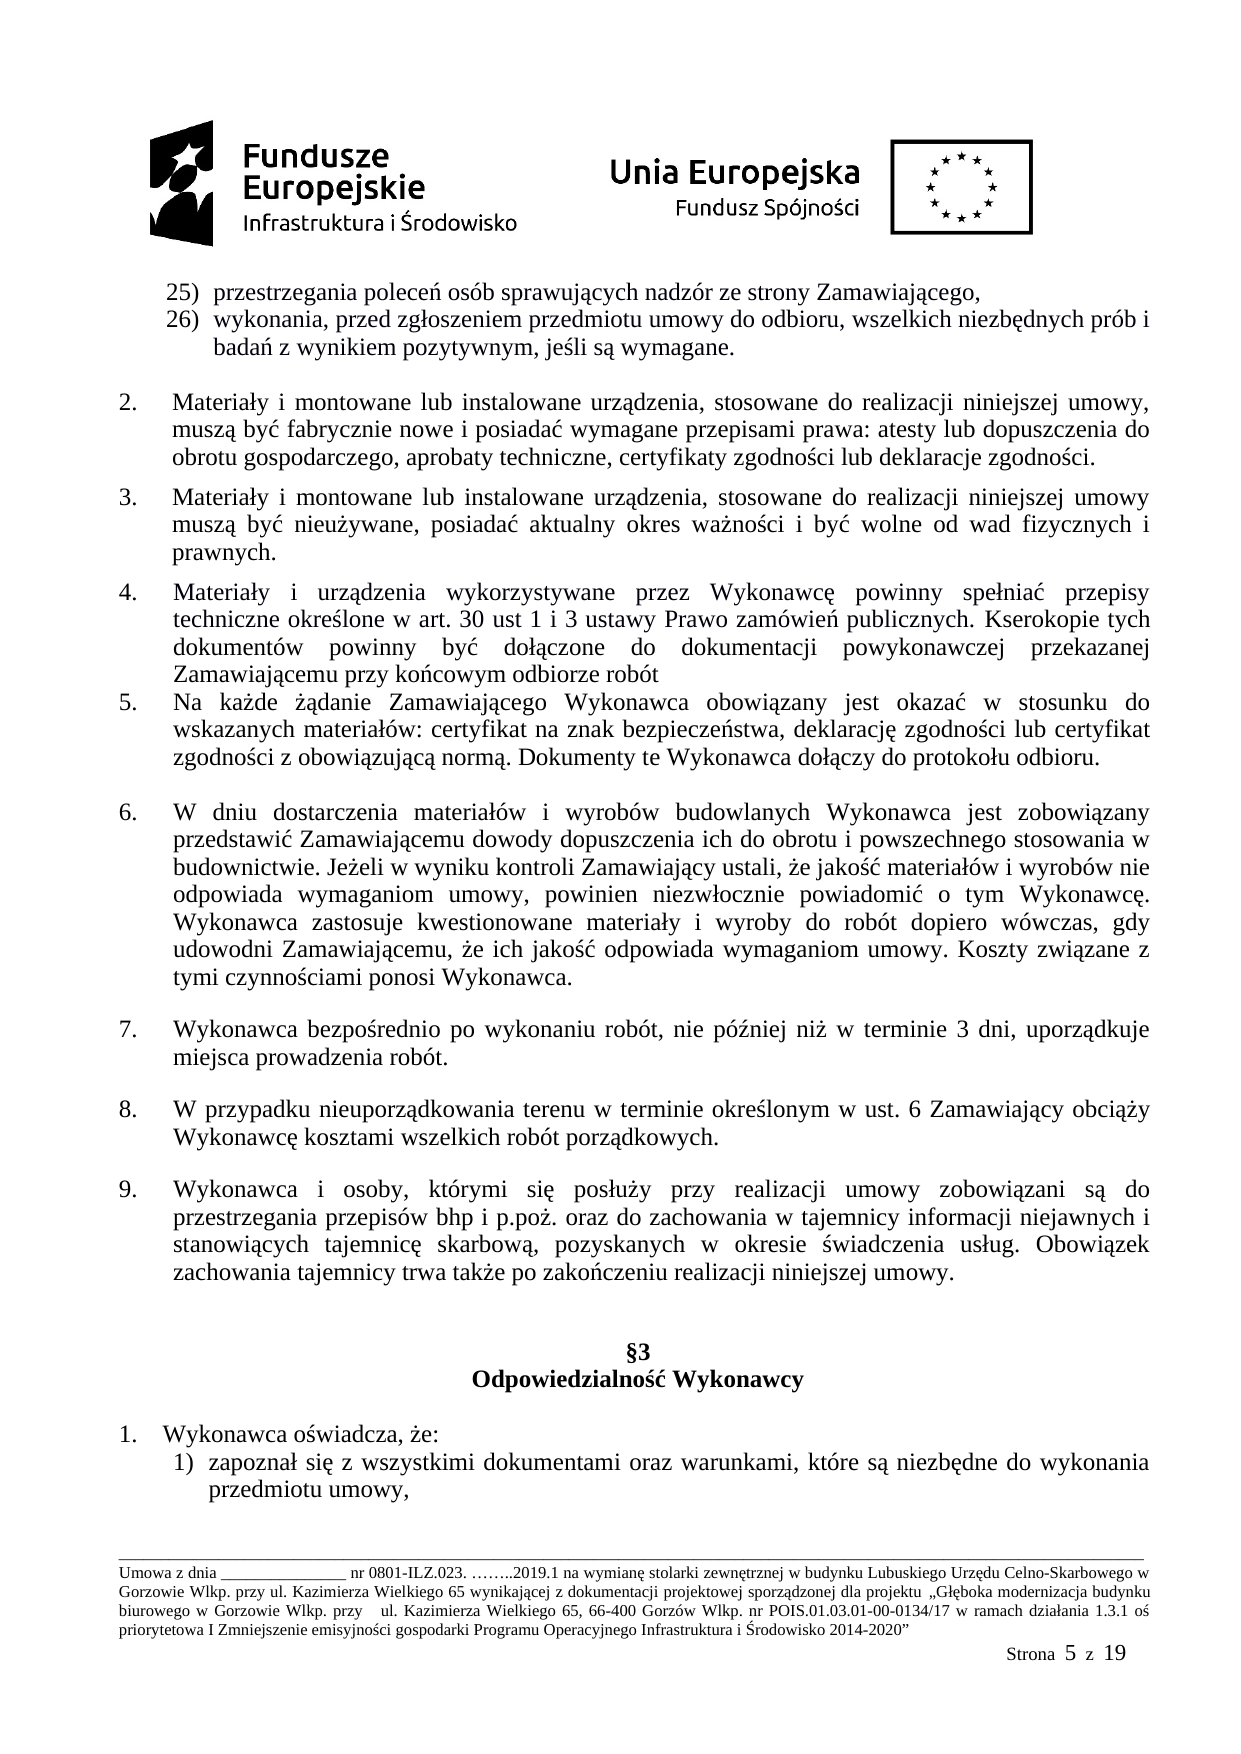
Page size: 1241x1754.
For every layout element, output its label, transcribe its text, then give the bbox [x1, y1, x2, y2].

list przestrzegania poleceń osób sprawujących nadzór ze strony Zamawiającego, [166, 278, 1151, 305]
list W dniu dostarczenia materiałów i wyrobów budowlanych Wykonawca jest zobowiązany przedstawić Zamawiającemu dowody dopuszczenia ich do obrotu i powszechnego stosowania w budownictwie. Jeżeli w wyniku kontroli Zamawiający ustali, że jakość materiałów i wyrobów nie odpowiada wymaganiom umowy, powinien niezwłocznie powiadomić o tym Wykonawcę. Wykonawca zastosuje kwestionowane materiały i wyroby do robót dopiero wówczas, gdy udowodni Zamawiającemu, że ich jakość odpowiada wymaganiom umowy. Koszty związane z tymi czynnościami ponosi Wykonawca. [119, 798, 1151, 990]
list Na każde żądanie Zamawiającego Wykonawca obowiązany jest okazać w stosunku do wskazanych materiałów: certyfikat na znak bezpieczeństwa, deklarację zgodności lub certyfikat zgodności z obowiązującą normą. Dokumenty te Wykonawca dołączy do protokołu odbioru. [119, 688, 1151, 770]
list wykonania, przed zgłoszeniem przedmiotu umowy do odbioru, wszelkich niezbędnych prób i badań z wynikiem pozytywnym, jeśli są wymagane. [166, 305, 1151, 360]
list W przypadku nieuporządkowania terenu w terminie określonym w ust. 6 Zamawiający obciąży Wykonawcę kosztami wszelkich robót porządkowych. [119, 1095, 1151, 1150]
text §3 [125, 1338, 1151, 1365]
list Wykonawca bezpośrednio po wykonaniu robót, nie później niż w terminie 3 dni, uporządkuje miejsca prowadzenia robót. [119, 1015, 1151, 1070]
text Odpowiedzialność Wykonawcy [125, 1365, 1151, 1393]
list Materiały i montowane lub instalowane urządzenia, stosowane do realizacji niniejszej umowy muszą być nieużywane, posiadać aktualny okres ważności i być wolne od wad fizycznych i prawnych. [119, 483, 1151, 565]
picture [118, 88, 1064, 278]
list Materiały i montowane lub instalowane urządzenia, stosowane do realizacji niniejszej umowy, muszą być fabrycznie nowe i posiadać wymagane przepisami prawa: atesty lub dopuszczenia do obrotu gospodarczego, aprobaty techniczne, certyfikaty zgodności lub deklaracje zgodności. [119, 388, 1151, 470]
list Wykonawca oświadcza, że: [119, 1420, 1151, 1448]
list Materiały i urządzenia wykorzystywane przez Wykonawcę powinny spełniać przepisy techniczne określone w art. 30 ust 1 i 3 ustawy Prawo zamówień publicznych. Kserokopie tych dokumentów powinny być dołączone do dokumentacji powykonawczej przekazanej Zamawiającemu przy końcowym odbiorze robót [119, 578, 1151, 688]
list zapoznał się z wszystkimi dokumentami oraz warunkami, które są niezbędne do wykonania przedmiotu umowy, [173, 1448, 1151, 1503]
list Wykonawca i osoby, którymi się posłuży przy realizacji umowy zobowiązani są do przestrzegania przepisów bhp i p.poż. oraz do zachowania w tajemnicy informacji niejawnych i stanowiących tajemnicę skarbową, pozyskanych w okresie świadczenia usług. Obowiązek zachowania tajemnicy trwa także po zakończeniu realizacji niniejszej umowy. [119, 1175, 1151, 1285]
